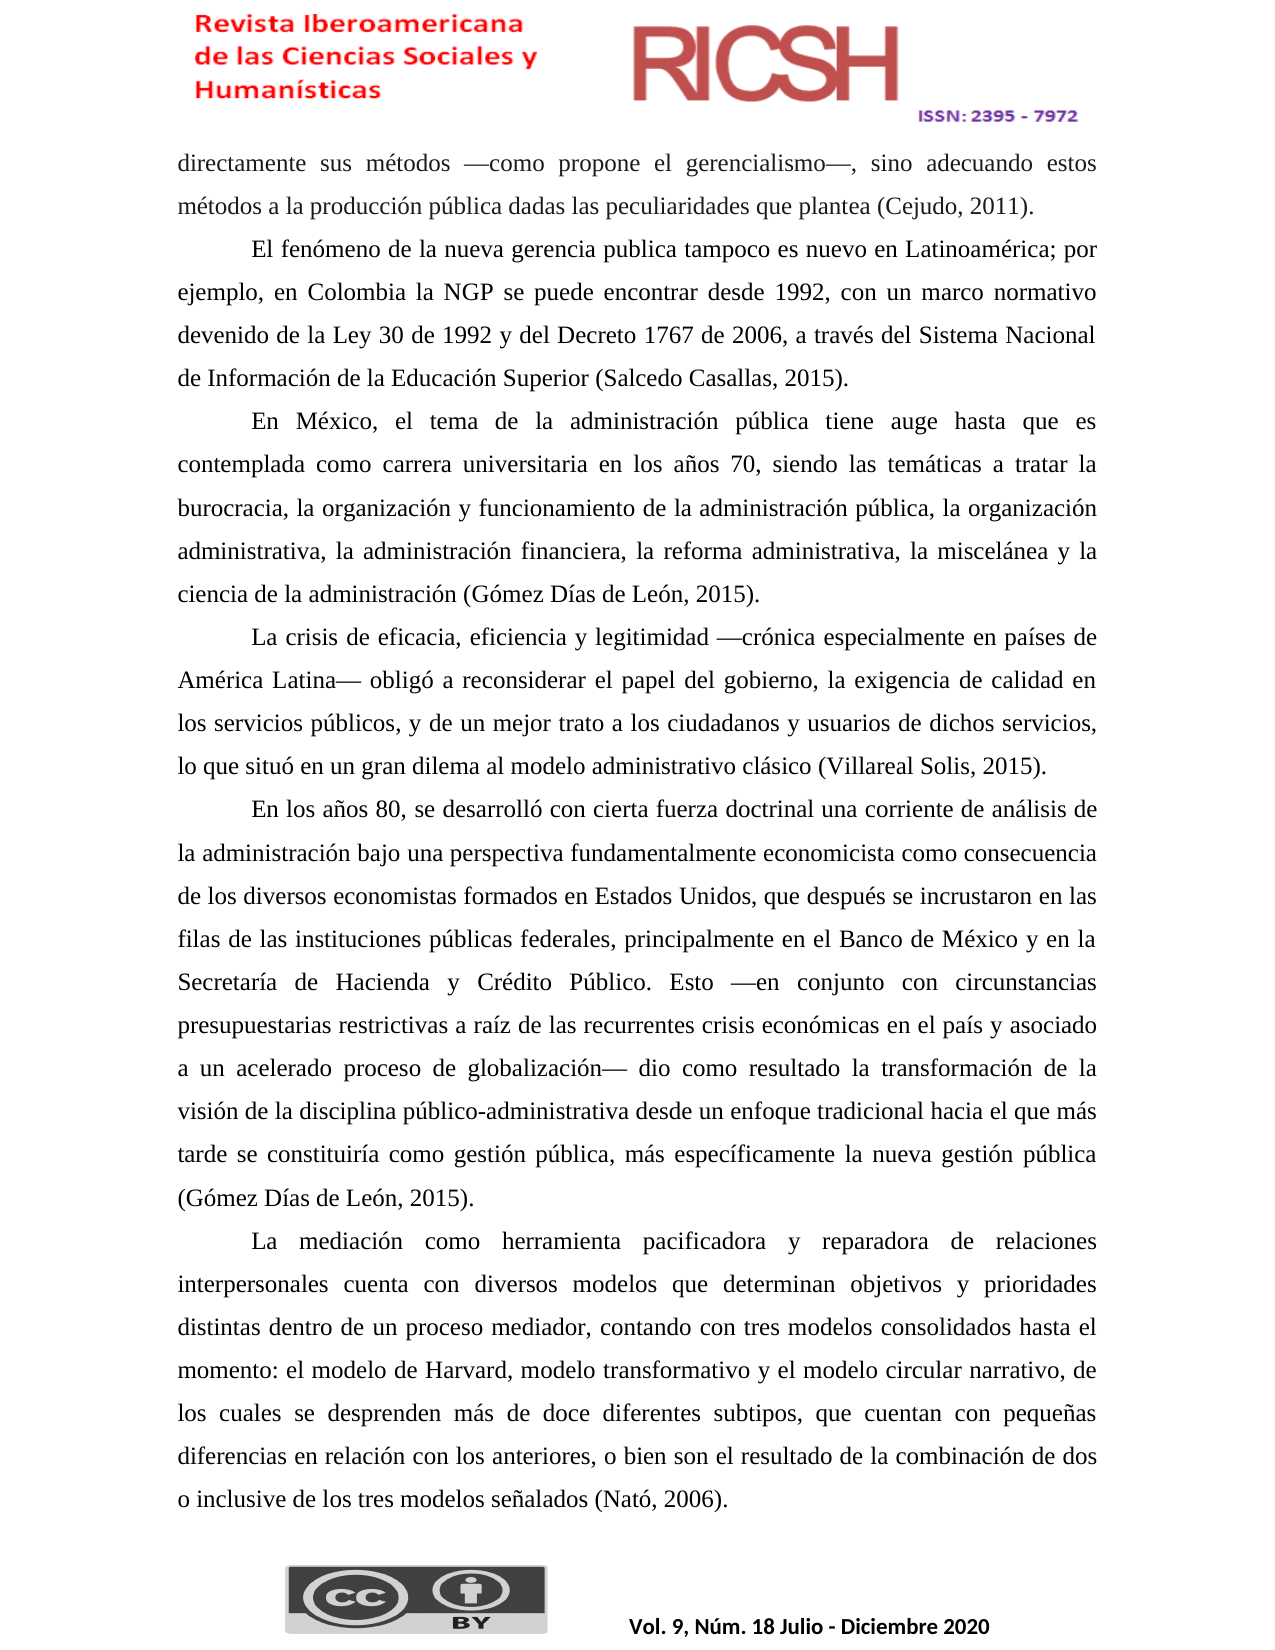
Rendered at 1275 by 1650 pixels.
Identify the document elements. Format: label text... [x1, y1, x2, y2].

text En México, el tema de la administración pública tiene auge hasta que es contemplada como carrera universitaria en los años 70, siendo las temáticas a tratar la burocracia, la organización y funcionamiento de la administración pública, la organización administrativa, la administración financiera, la reforma administrativa, la miscelánea y la ciencia de la administración (Gómez Días de León, 2015). [177, 406, 1098, 608]
picture [194, 14, 1081, 124]
text La mediación como herramienta pacificadora y reparadora de relaciones interpersonales cuenta con diversos modelos que determinan objetivos y prioridades distintas dentro de un proceso mediador, contando con tres modelos consolidados hasta el momento: el modelo de Harvard, modelo transformativo y el modelo circular narrativo, de los cuales se desprenden más de doce diferentes subtipos, que cuentan con pequeñas diferencias en relación con los anteriores, o bien son el resultado de la combinación de dos o inclusive de los tres modelos señalados (Nató, 2006). [177, 1226, 1098, 1513]
text En los años 80, se desarrolló con cierta fuerza doctrinal una corriente de análisis de la administración bajo una perspectiva fundamentalmente economicista como consecuencia de los diversos economistas formados en Estados Unidos, que después se incrustaron en las filas de las instituciones públicas federales, principalmente en el Banco de México y en la Secretaría de Hacienda y Crédito Público. Esto —en conjunto con circunstancias presupuestarias restrictivas a raíz de las recurrentes crisis económicas en el país y asociado a un acelerado proceso de globalización— dio como resultado la transformación de la visión de la disciplina público-administrativa desde un enfoque tradicional hacia el que más tarde se constituiría como gestión pública, más específicamente la nueva gestión pública (Gómez Días de León, 2015). [177, 794, 1098, 1211]
text El fenómeno de la nueva gerencia publica tampoco es nuevo en Latinoamérica; por ejemplo, en Colombia la NGP se puede encontrar desde 1992, con un marco normativo devenido de la Ley 30 de 1992 y del Decreto 1767 de 2006, a través del Sistema Nacional de Información de la Educación Superior (Salcedo Casallas, 2015). [177, 234, 1098, 392]
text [177, 148, 1098, 219]
text La crisis de eficacia, eficiencia y legitimidad —crónica especialmente en países de América Latina— obligó a reconsiderar el papel del gobierno, la exigencia de calidad en los servicios públicos, y de un mejor trato a los ciudadanos y usuarios de dichos servicios, lo que situó en un gran dilema al modelo administrativo clásico (Villareal Solis, 2015). [177, 622, 1098, 780]
picture [285, 1565, 548, 1634]
